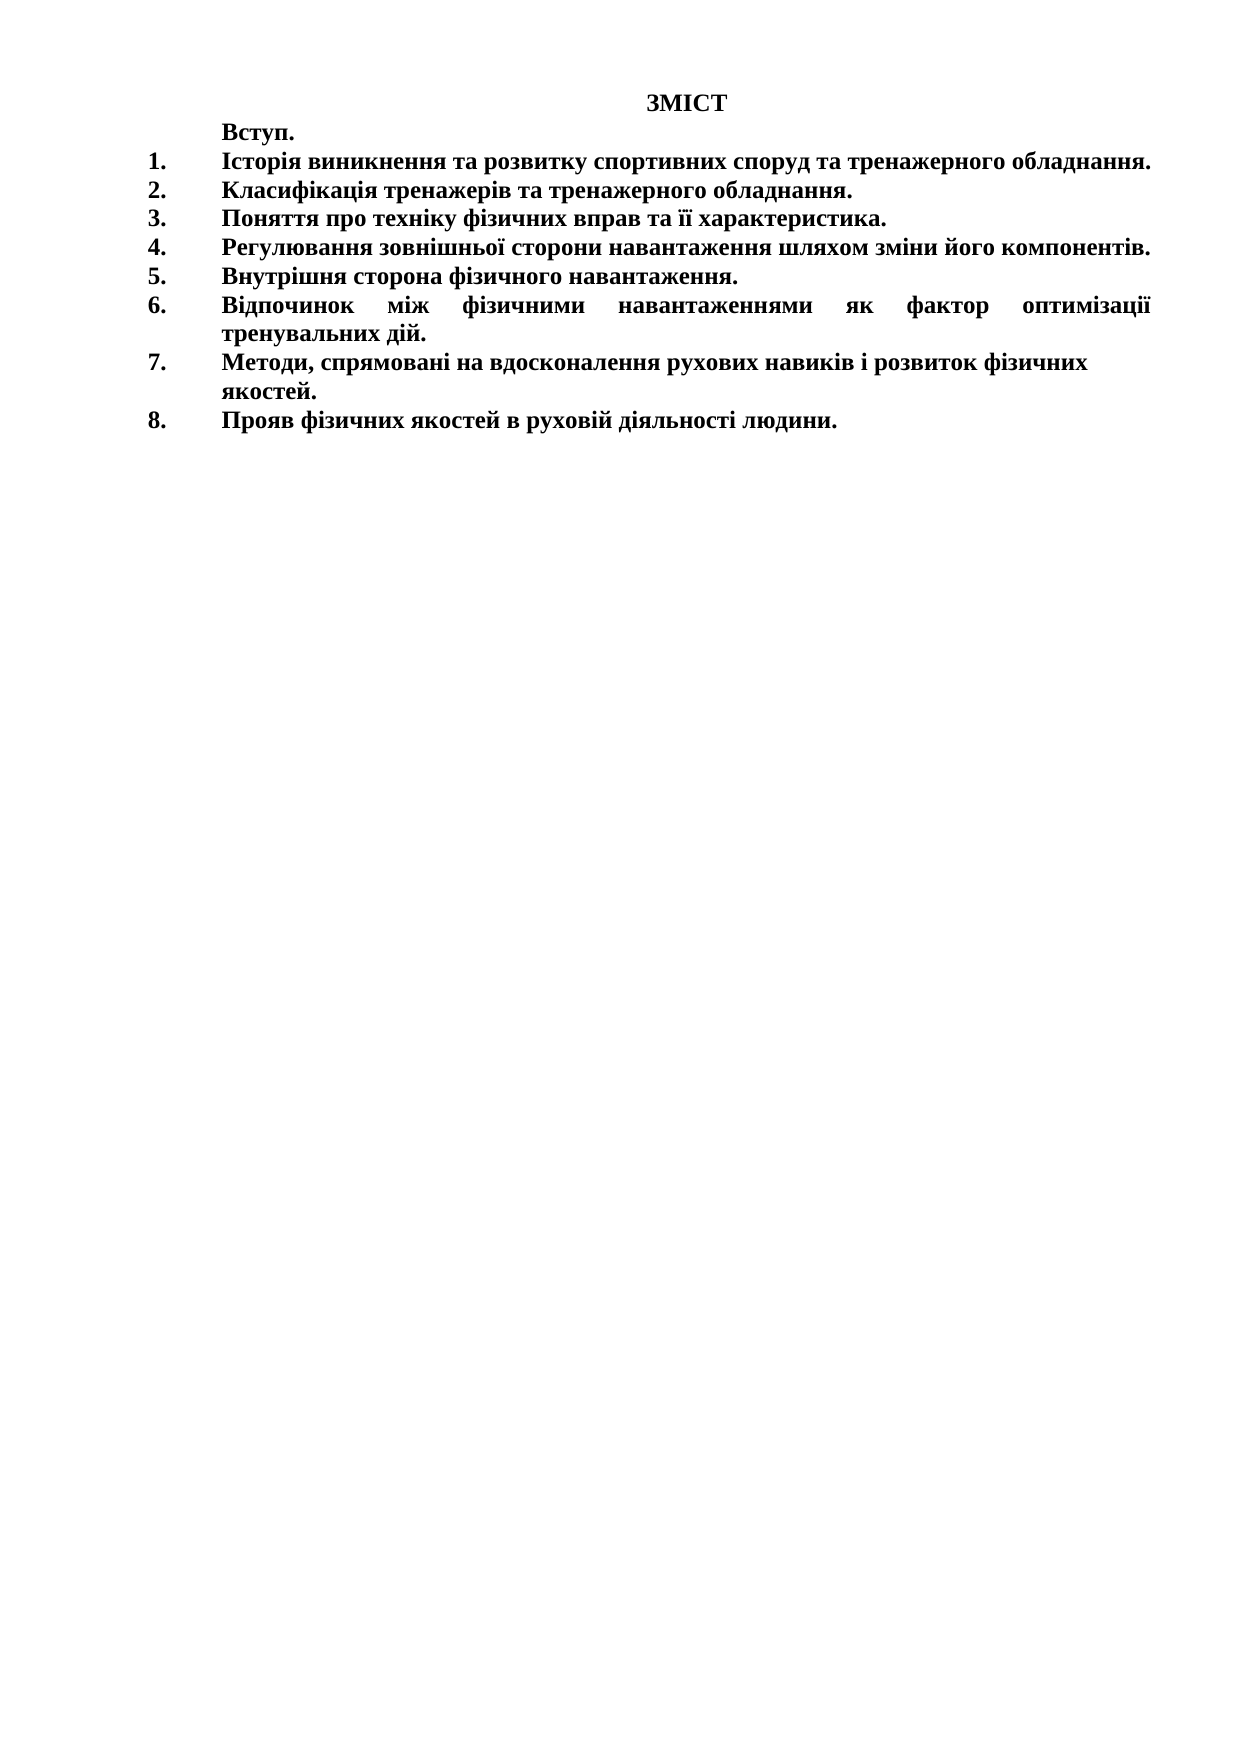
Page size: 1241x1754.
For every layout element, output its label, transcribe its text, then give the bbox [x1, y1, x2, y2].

subtitle Поняття про техніку фізичних вправ та її характеристика. [148, 203, 1152, 232]
list Класифікація тренажерів та тренажерного обладнання. [148, 175, 1152, 203]
list Прояв фізичних якостей в руховій діяльності людини. [148, 405, 1152, 433]
list Внутрішня сторона фізичного навантаження. [148, 261, 1152, 290]
text Вступ. [148, 117, 1152, 146]
list Методи, спрямовані на вдосконалення рухових навиків і розвиток фізичних якостей. [148, 347, 1152, 405]
list Відпочинок між фізичними навантаженнями як фактор оптимізації тренувальних дій. [148, 290, 1152, 347]
list Історія виникнення та розвитку спортивних споруд та тренажерного обладнання. [148, 146, 1152, 175]
text ЗМІСТ [148, 88, 1152, 117]
list Регулювання зовнішньої сторони навантаження шляхом зміни його компонентів. [148, 232, 1152, 261]
